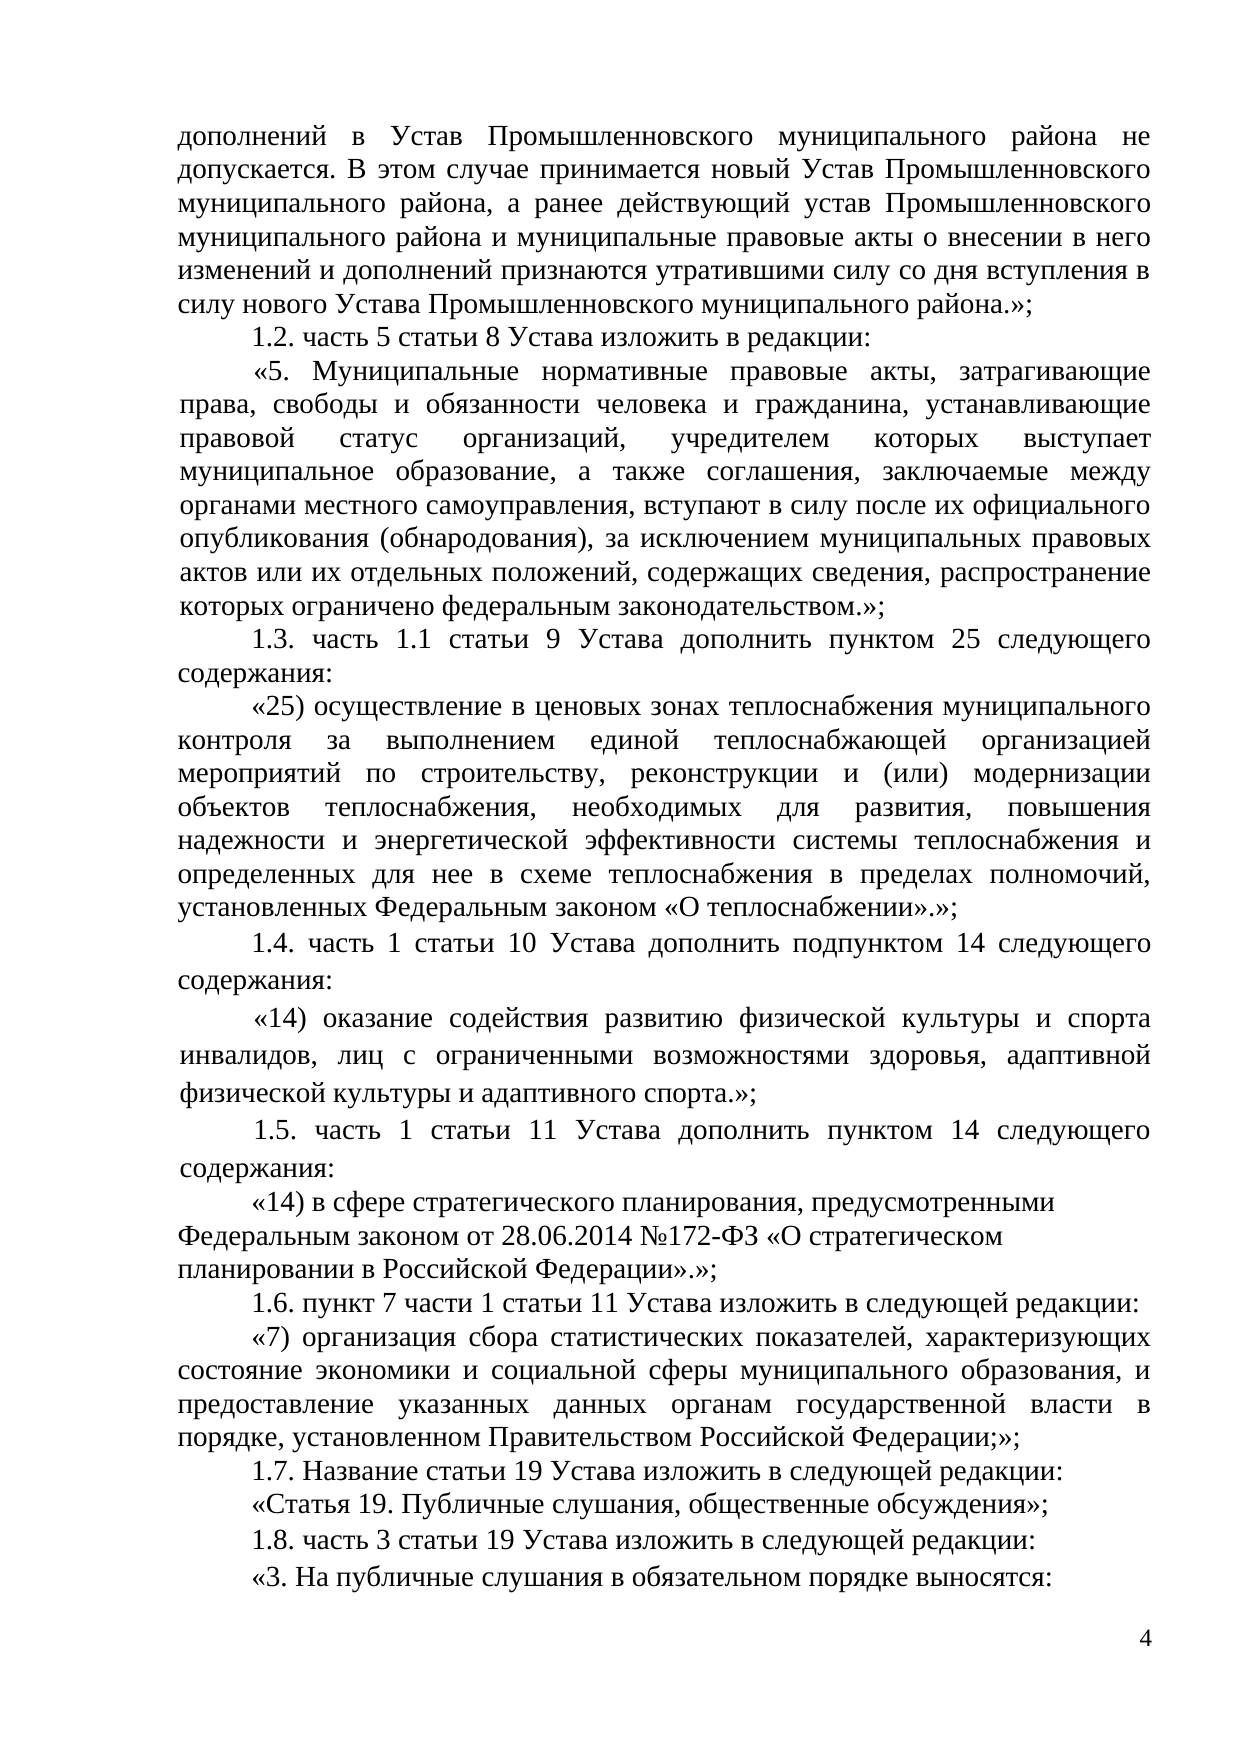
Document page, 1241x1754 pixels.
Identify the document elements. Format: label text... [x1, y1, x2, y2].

text 1.7. Название статьи 19 Устава изложить в следующей редакции: [177, 1453, 1152, 1486]
text «Статья 19. Публичные слушания, общественные обсуждения»; [177, 1486, 1152, 1520]
text 1.3. часть 1.1 статьи 9 Устава дополнить пунктом 25 следующего содержания: [177, 621, 1152, 688]
text 1.5. часть 1 статьи 11 Устава дополнить пунктом 14 следующего содержания: [179, 1109, 1152, 1184]
text «25) осуществление в ценовых зонах теплоснабжения муниципального контроля за выполнением единой теплоснабжающей организацией мероприятий по строительству, реконструкции и (или) модернизации объектов теплоснабжения, необходимых для развития, повышения надежности и энергетической эффективности системы теплоснабжения и определенных для нее в схеме теплоснабжения в пределах полномочий, установленных Федеральным законом «О теплоснабжении».»; [177, 688, 1152, 923]
text «5. Муниципальные нормативные правовые акты, затрагивающие права, свободы и обязанности человека и гражданина, устанавливающие правовой статус организаций, учредителем которых выступает муниципальное образование, а также соглашения, заключаемые между органами местного самоуправления, вступают в силу после их официального опубликования (обнародования), за исключением муниципальных правовых актов или их отдельных положений, содержащих сведения, распространение которых ограничено федеральным законодательством.»; [179, 353, 1152, 621]
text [177, 118, 1152, 319]
text «7) организация сбора статистических показателей, характеризующих состояние экономики и социальной сферы муниципального образования, и предоставление указанных данных органам государственной власти в порядке, установленном Правительством Российской Федерации;»; [177, 1319, 1152, 1453]
text 1.6. пункт 7 части 1 статьи 11 Устава изложить в следующей редакции: [177, 1285, 1152, 1319]
text 1.8. часть 3 статьи 19 Устава изложить в следующей редакции: [177, 1520, 1152, 1557]
text «14) в сфере стратегического планирования, предусмотренными Федеральным законом от 28.06.2014 №172-ФЗ «О стратегическом планировании в Российской Федерации».»; [177, 1184, 1152, 1285]
text «14) оказание содействия развитию физической культуры и спорта инвалидов, лиц с ограниченными возможностями здоровья, адаптивной физической культуры и адаптивного спорта.»; [179, 997, 1152, 1109]
text «3. На публичные слушания в обязательном порядке выносятся: [177, 1557, 1152, 1594]
text 1.4. часть 1 статьи 10 Устава дополнить подпунктом 14 следующего содержания: [177, 923, 1152, 997]
text 1.2. часть 5 статьи 8 Устава изложить в редакции: [177, 319, 1152, 353]
